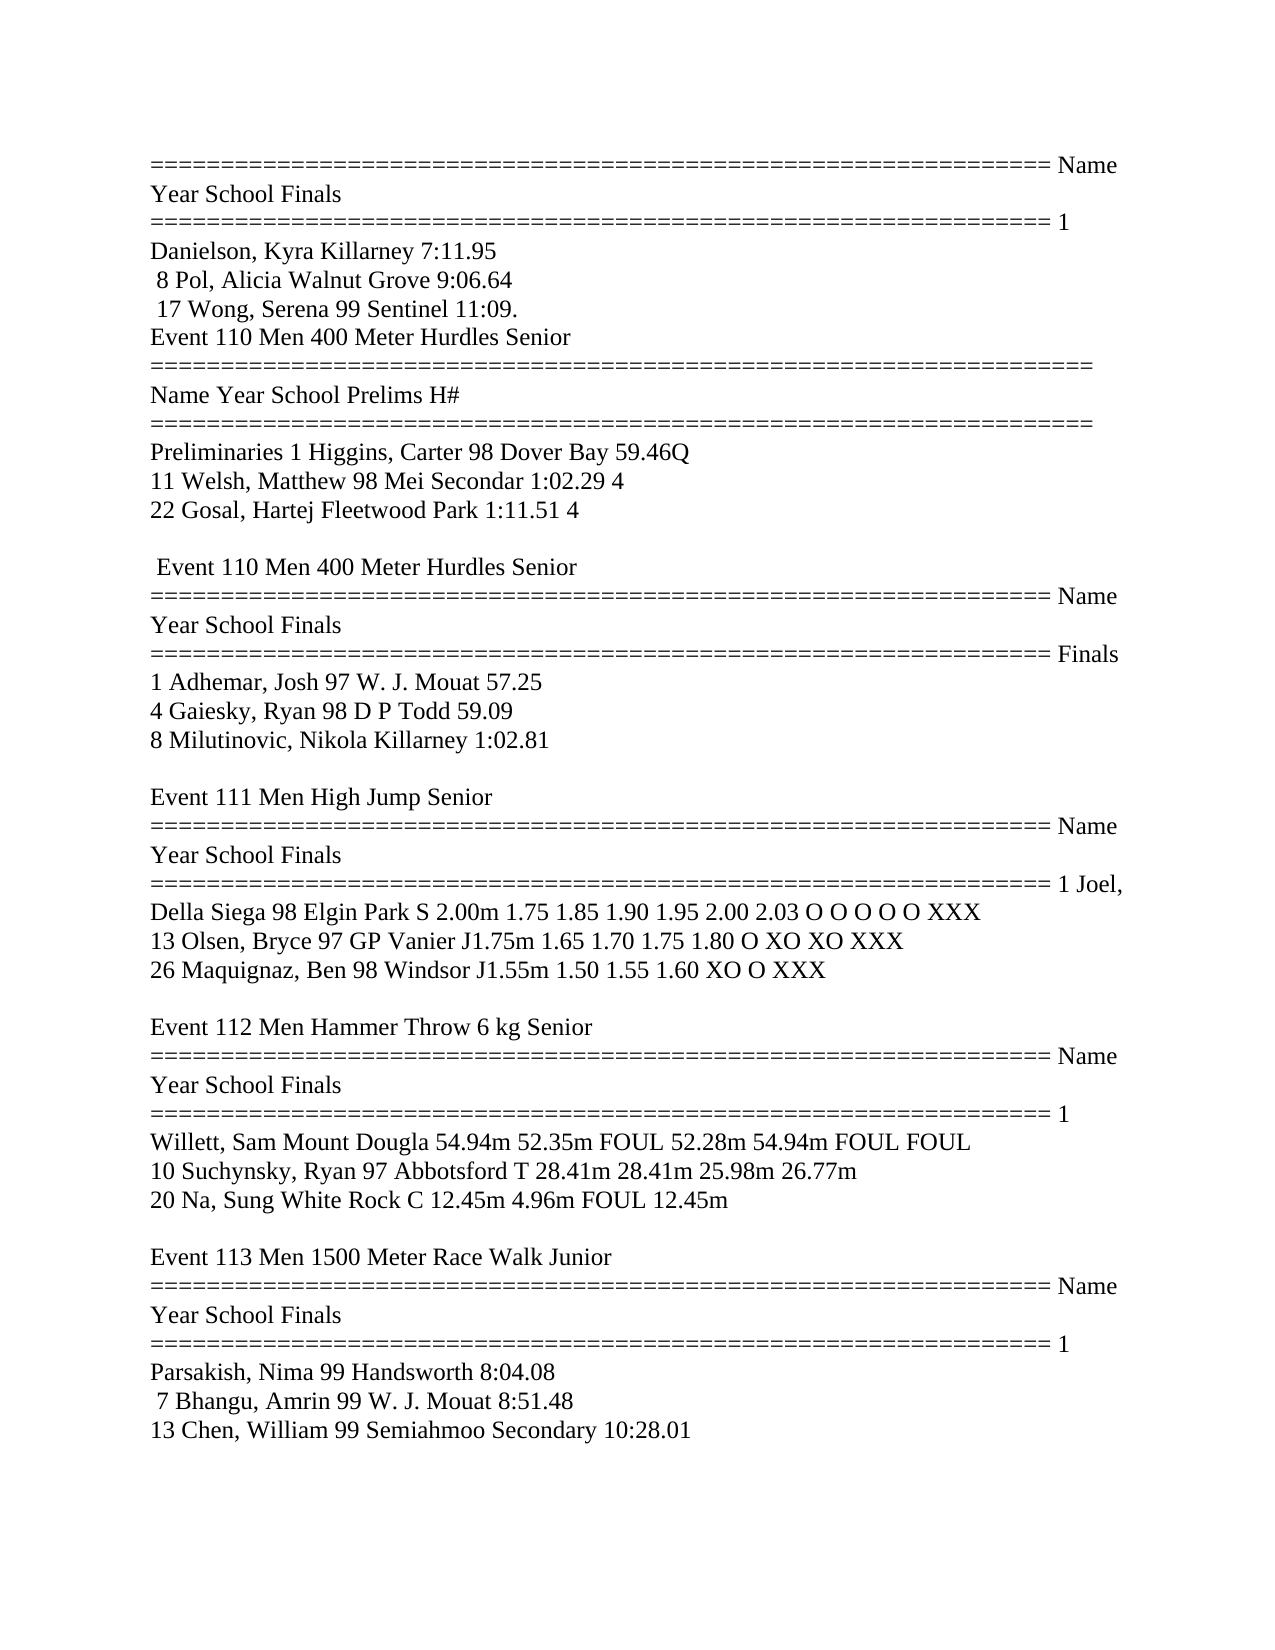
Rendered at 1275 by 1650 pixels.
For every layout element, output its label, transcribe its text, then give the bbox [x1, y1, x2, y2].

text 22 Gosal, Hartej Fleetwood Park 1:11.51 4 [150, 495, 1125, 524]
text 7 Bhangu, Amrin 99 W. J. Mouat 8:51.48 [150, 1386, 1125, 1415]
text Event 110 Men 400 Meter Hurdles Senior =================================================================== Name Year School Prelims H# =================================================================== Preliminaries 1 Higgins, Carter 98 Dover Bay 59.46Q [150, 322, 1125, 466]
text 26 Maquignaz, Ben 98 Windsor J1.55m 1.50 1.55 1.60 XO O XXX [150, 955, 1125, 984]
text 13 Chen, William 99 Semiahmoo Secondary 10:28.01 [150, 1415, 1125, 1444]
text Event 112 Men Hammer Throw 6 kg Senior ================================================================ Name Year School Finals ================================================================ 1 Willett, Sam Mount Dougla 54.94m 52.35m FOUL 52.28m 54.94m FOUL FOUL [150, 1012, 1125, 1156]
text 17 Wong, Serena 99 Sentinel 11:09. [150, 294, 1125, 322]
text Event 113 Men 1500 Meter Race Walk Junior ================================================================ Name Year School Finals ================================================================ 1 Parsakish, Nima 99 Handsworth 8:04.08 [150, 1242, 1125, 1386]
text Event 110 Men 400 Meter Hurdles Senior ================================================================ Name Year School Finals ================================================================ Finals 1 Adhemar, Josh 97 W. J. Mouat 57.25 [150, 552, 1125, 696]
text 8 Pol, Alicia Walnut Grove 9:06.64 [150, 265, 1125, 294]
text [150, 150, 1125, 265]
text 4 Gaiesky, Ryan 98 D P Todd 59.09 [150, 696, 1125, 725]
text 13 Olsen, Bryce 97 GP Vanier J1.75m 1.65 1.70 1.75 1.80 O XO XO XXX [150, 926, 1125, 955]
text 10 Suchynsky, Ryan 97 Abbotsford T 28.41m 28.41m 25.98m 26.77m [150, 1156, 1125, 1185]
text 11 Welsh, Matthew 98 Mei Secondar 1:02.29 4 [150, 466, 1125, 495]
text Event 111 Men High Jump Senior ================================================================ Name Year School Finals ================================================================ 1 Joel, Della Siega 98 Elgin Park S 2.00m 1.75 1.85 1.90 1.95 2.00 2.03 O O O O O XXX [150, 782, 1125, 926]
text 20 Na, Sung White Rock C 12.45m 4.96m FOUL 12.45m [150, 1185, 1125, 1214]
text 8 Milutinovic, Nikola Killarney 1:02.81 [150, 725, 1125, 754]
